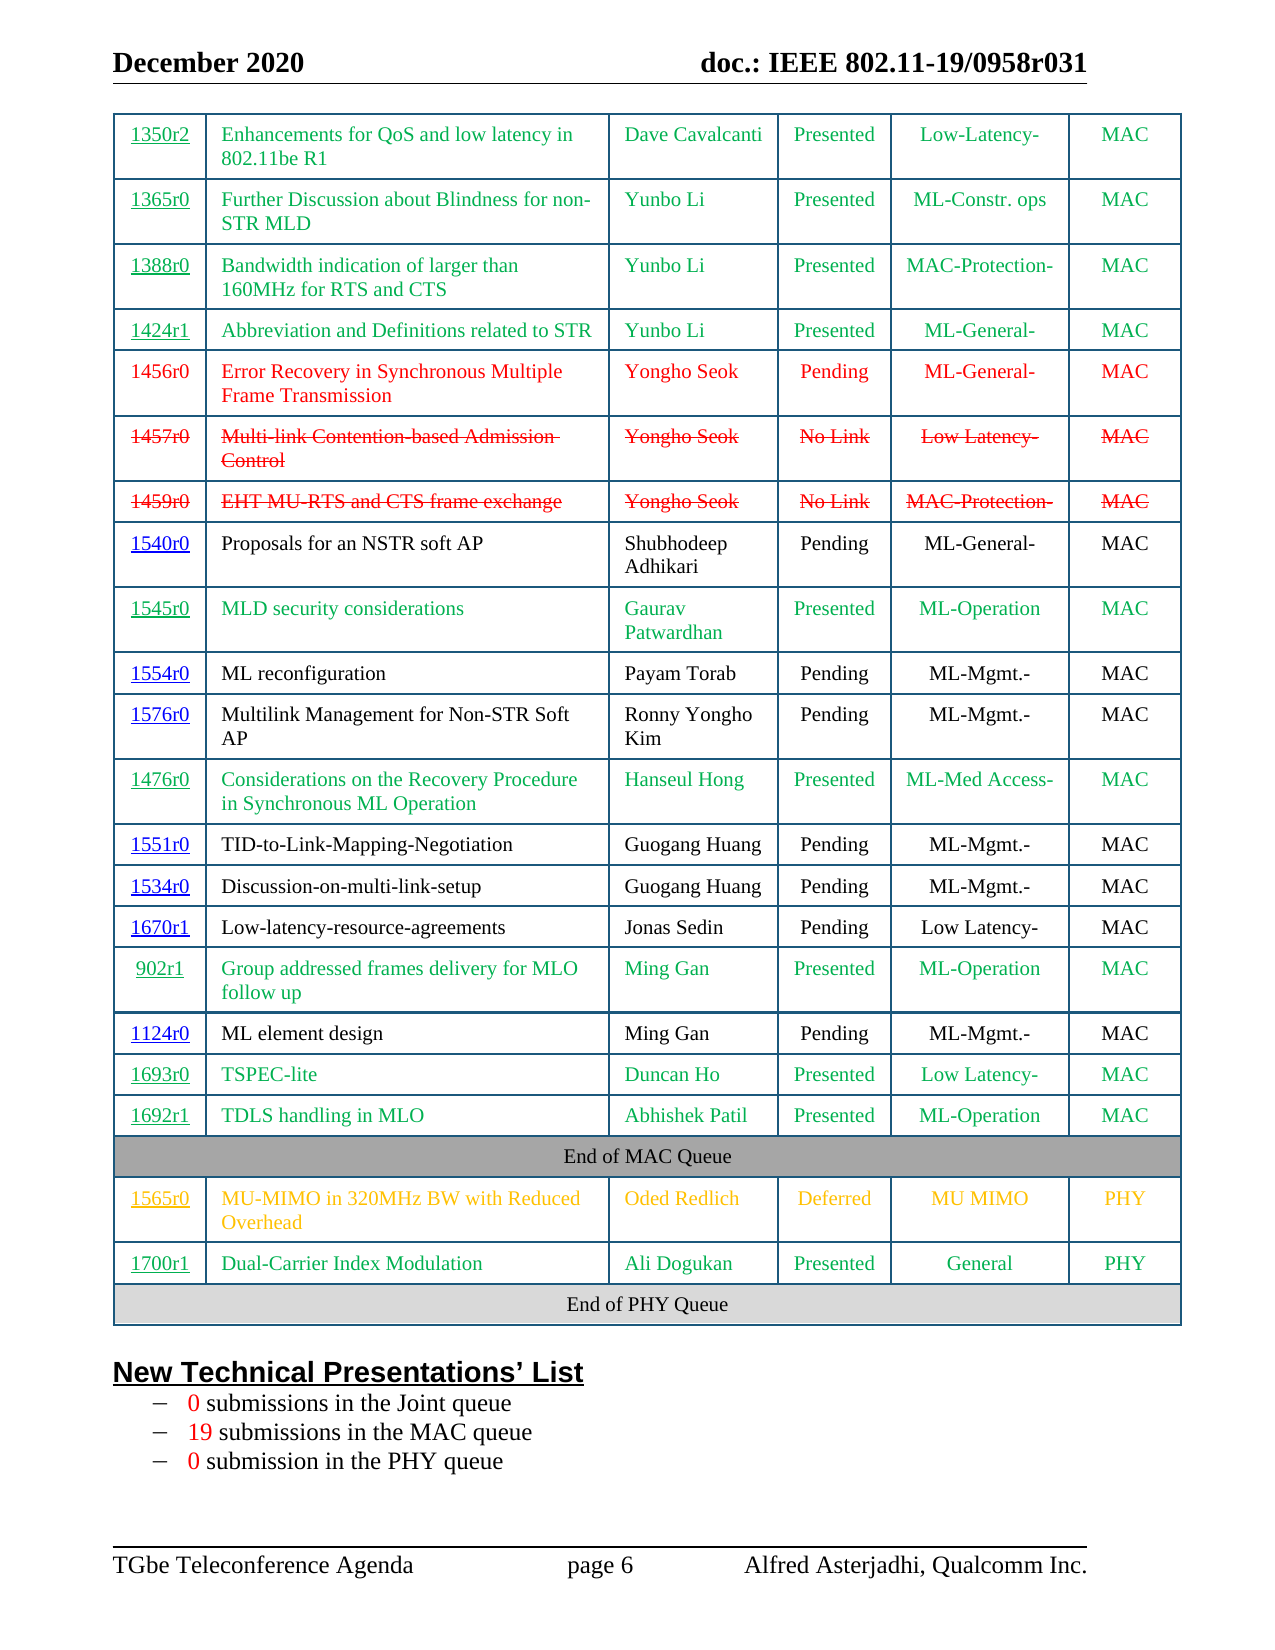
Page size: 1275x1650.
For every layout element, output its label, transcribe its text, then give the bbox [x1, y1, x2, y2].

table_cell 1554r0 [115, 653, 205, 692]
table_cell Pending [779, 825, 890, 864]
table_cell Pending [779, 866, 890, 905]
table_cell MAC [1070, 1014, 1180, 1053]
table_cell 1124r0 [115, 1014, 205, 1053]
table_cell 1365r0 [115, 180, 205, 243]
table_cell Hanseul Hong [610, 760, 777, 823]
table_cell 1424r1 [115, 310, 205, 349]
table_cell Presented [779, 948, 890, 1011]
table_cell Pending [779, 351, 890, 414]
table_cell MAC [1070, 245, 1180, 308]
table_cell MU MIMO [892, 1178, 1068, 1241]
table_cell ML-Operation [892, 1096, 1068, 1135]
table_cell Multilink Management for Non-STR Soft AP [207, 695, 608, 758]
table_cell Discussion-on-multi-link-setup [207, 866, 608, 905]
table_cell ML-Mgmt.- [892, 866, 1068, 905]
list 19 submissions in the MAC queue [150, 1417, 1087, 1446]
table_cell Pending [779, 653, 890, 692]
table_cell Presented [779, 180, 890, 243]
table_cell Pending [779, 695, 890, 758]
table_cell Multi-link Contention-based Admission Control [207, 417, 608, 480]
table_cell 1693r0 [115, 1055, 205, 1094]
table_cell TID-to-Link-Mapping-Negotiation [207, 825, 608, 864]
table_cell 1565r0 [115, 1178, 205, 1241]
table_cell Presented [779, 588, 890, 651]
table_cell Presented [779, 115, 890, 178]
table_cell Yunbo Li [610, 245, 777, 308]
table_cell MAC [1070, 866, 1180, 905]
table_cell ML-Mgmt.- [892, 825, 1068, 864]
table_cell Abbreviation and Definitions related to STR [207, 310, 608, 349]
table_cell Ming Gan [610, 948, 777, 1011]
table_cell Abhishek Patil [610, 1096, 777, 1135]
table_cell ML-Mgmt.- [892, 695, 1068, 758]
table_cell ML reconfiguration [207, 653, 608, 692]
table_cell Oded Redlich [610, 1178, 777, 1241]
table_cell MAC [1070, 351, 1180, 414]
table_cell General [892, 1243, 1068, 1282]
table_cell Payam Torab [610, 653, 777, 692]
table_cell Considerations on the Recovery Procedure in Synchronous ML Operation [207, 760, 608, 823]
table_cell Dual-Carrier Index Modulation [207, 1243, 608, 1282]
list 0 submission in the PHY queue [150, 1446, 1087, 1474]
table_cell Enhancements for QoS and low latency in 802.11be R1 [207, 115, 608, 178]
table_cell Yunbo Li [610, 180, 777, 243]
table_cell 1540r0 [115, 523, 205, 586]
table_cell End of MAC Queue [115, 1137, 1180, 1176]
table_cell 1576r0 [115, 695, 205, 758]
table_cell Low Latency- [892, 1055, 1068, 1094]
table_cell Low-latency-resource-agreements [207, 907, 608, 946]
table_cell Yunbo Li [610, 310, 777, 349]
table_cell End of PHY Queue [115, 1285, 1180, 1323]
table_cell ML-Constr. ops [892, 180, 1068, 243]
table_cell MAC-Protection- [892, 245, 1068, 308]
table_cell ML-General- [892, 523, 1068, 586]
table_cell MAC [1070, 417, 1180, 480]
table_cell Jonas Sedin [610, 907, 777, 946]
table_cell Low Latency- [892, 417, 1068, 480]
table_cell Yongho Seok [610, 482, 777, 521]
table_cell 1456r0 [115, 351, 205, 414]
table_cell Group addressed frames delivery for MLO follow up [207, 948, 608, 1011]
table_cell ML-Med Access- [892, 760, 1068, 823]
table_cell Ali Dogukan [610, 1243, 777, 1282]
table_cell 1457r0 [115, 417, 205, 480]
table_cell 1692r1 [115, 1096, 205, 1135]
table_cell Guogang Huang [610, 866, 777, 905]
table_cell MAC [1070, 760, 1180, 823]
table_cell 1476r0 [115, 760, 205, 823]
table_cell ML-Mgmt.- [892, 653, 1068, 692]
table_cell ML-General- [892, 351, 1068, 414]
table_cell MAC-Protection- [892, 482, 1068, 521]
table_cell Duncan Ho [610, 1055, 777, 1094]
table_cell MLD security considerations [207, 588, 608, 651]
table_cell Presented [779, 1243, 890, 1282]
table_cell Ronny Yongho Kim [610, 695, 777, 758]
table_cell MAC [1070, 180, 1180, 243]
table_cell 1459r0 [115, 482, 205, 521]
table_cell Deferred [779, 1178, 890, 1241]
table_cell MAC [1070, 1096, 1180, 1135]
table_cell MAC [1070, 1055, 1180, 1094]
table_cell No Link [779, 417, 890, 480]
table_cell Presented [779, 1055, 890, 1094]
table_cell MAC [1070, 115, 1180, 178]
table_cell MAC [1070, 825, 1180, 864]
table_cell Pending [779, 523, 890, 586]
table_cell 1388r0 [115, 245, 205, 308]
table_cell PHY [1070, 1178, 1180, 1241]
table_cell 1350r2 [115, 115, 205, 178]
table_cell MAC [1070, 695, 1180, 758]
table_cell ML-Operation [892, 948, 1068, 1011]
table_cell Low Latency- [892, 907, 1068, 946]
table_cell 1700r1 [115, 1243, 205, 1282]
table_cell No Link [779, 482, 890, 521]
table_cell Pending [779, 1014, 890, 1053]
table_cell ML-Operation [892, 588, 1068, 651]
table_cell ML-Mgmt.- [892, 1014, 1068, 1053]
table_cell Pending [779, 907, 890, 946]
table_cell Presented [779, 245, 890, 308]
table_cell Presented [779, 310, 890, 349]
table_cell ML-General- [892, 310, 1068, 349]
table_cell Proposals for an NSTR soft AP [207, 523, 608, 586]
table_cell Bandwidth indication of larger than 160MHz for RTS and CTS [207, 245, 608, 308]
list 0 submissions in the Joint queue [150, 1388, 1087, 1417]
table_cell 1545r0 [115, 588, 205, 651]
table_cell Low-Latency- [892, 115, 1068, 178]
table_cell MAC [1070, 907, 1180, 946]
table_cell MAC [1070, 482, 1180, 521]
table_cell 1551r0 [115, 825, 205, 864]
table_cell Further Discussion about Blindness for non-STR MLD [207, 180, 608, 243]
table_cell MAC [1070, 653, 1180, 692]
table_cell MU-MIMO in 320MHz BW with Reduced Overhead [207, 1178, 608, 1241]
table_cell Dave Cavalcanti [610, 115, 777, 178]
table_cell MAC [1070, 523, 1180, 586]
table_cell Gaurav Patwardhan [610, 588, 777, 651]
table_cell 902r1 [115, 948, 205, 1011]
table_cell MAC [1070, 948, 1180, 1011]
table_cell Shubhodeep Adhikari [610, 523, 777, 586]
table_cell TDLS handling in MLO [207, 1096, 608, 1135]
table_cell 1670r1 [115, 907, 205, 946]
table_cell 1534r0 [115, 866, 205, 905]
table_cell EHT MU-RTS and CTS frame exchange [207, 482, 608, 521]
subtitle New Technical Presentations’ List [112, 1355, 1087, 1388]
table_cell MAC [1070, 588, 1180, 651]
table_cell Presented [779, 760, 890, 823]
table_cell ML element design [207, 1014, 608, 1053]
table_cell TSPEC-lite [207, 1055, 608, 1094]
table_cell Presented [779, 1096, 890, 1135]
table_cell MAC [1070, 310, 1180, 349]
table_cell Error Recovery in Synchronous Multiple Frame Transmission [207, 351, 608, 414]
table_cell Yongho Seok [610, 417, 777, 480]
table_cell Ming Gan [610, 1014, 777, 1053]
table_cell Guogang Huang [610, 825, 777, 864]
table_cell PHY [1070, 1243, 1180, 1282]
table_cell Yongho Seok [610, 351, 777, 414]
